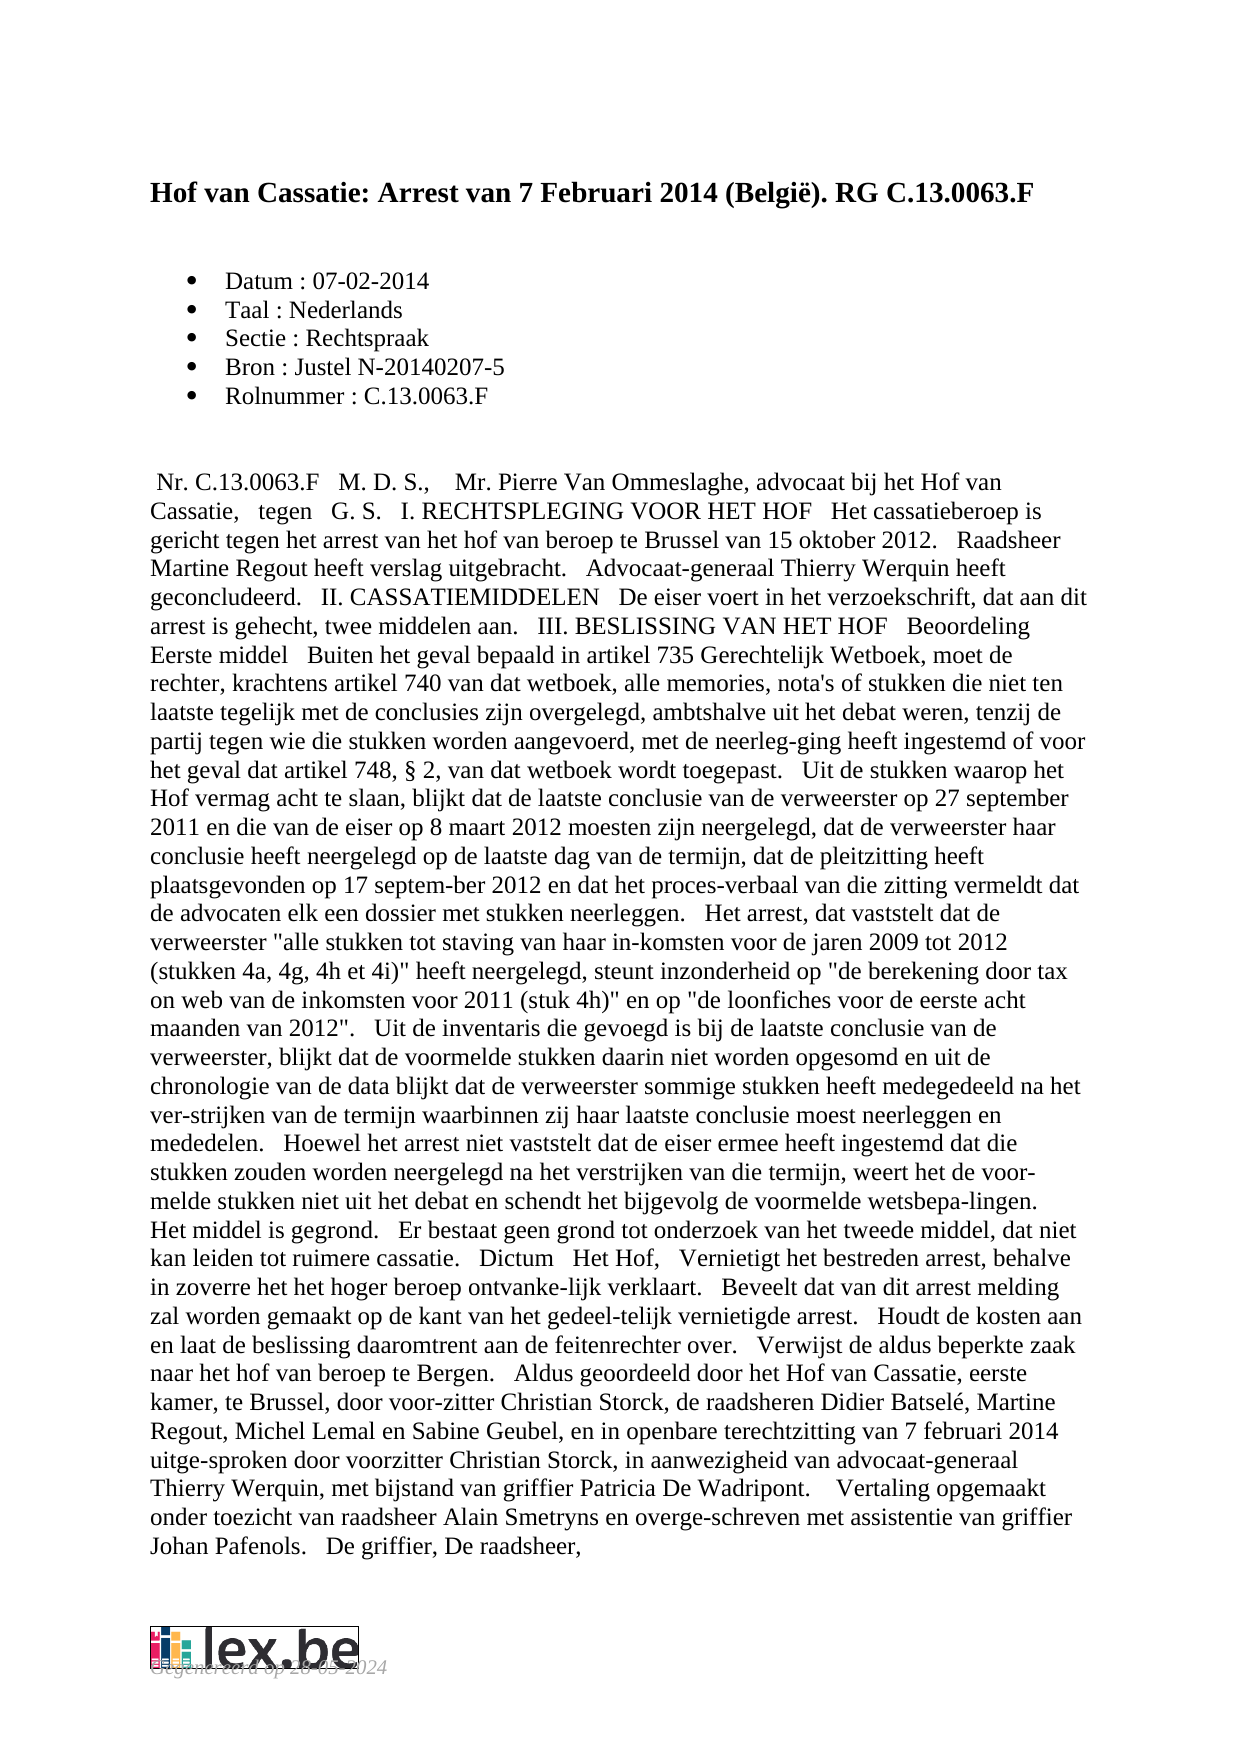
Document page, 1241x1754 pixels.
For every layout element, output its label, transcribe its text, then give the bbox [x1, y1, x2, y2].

subtitle Hof van Cassatie: Arrest van 7 Februari 2014 (België). RG C.13.0063.F [150, 175, 1090, 208]
list Sectie : Rechtspraak [187, 323, 1090, 352]
list Taal : Nederlands [187, 295, 1090, 323]
list Datum : 07-02-2014 [187, 266, 1090, 295]
picture [151, 1627, 358, 1668]
text Nr. C.13.0063.F M. D. S., Mr. Pierre Van Ommeslaghe, advocaat bij het Hof van Cassatie, tegen G. S. I. RECHTSPLEGING VOOR HET HOF Het cassatieberoep is gericht tegen het arrest van het hof van beroep te Brussel van 15 oktober 2012. Raadsheer Martine Regout heeft verslag uitgebracht. Advocaat-generaal Thierry Werquin heeft geconcludeerd. II. CASSATIEMIDDELEN De eiser voert in het verzoekschrift, dat aan dit arrest is gehecht, twee middelen aan. III. BESLISSING VAN HET HOF Beoordeling Eerste middel Buiten het geval bepaald in artikel 735 Gerechtelijk Wetboek, moet de rechter, krachtens artikel 740 van dat wetboek, alle memories, nota's of stukken die niet ten laatste tegelijk met de conclusies zijn overgelegd, ambtshalve uit het debat weren, tenzij de partij tegen wie die stukken worden aangevoerd, met de neerleg-ging heeft ingestemd of voor het geval dat artikel 748, § 2, van dat wetboek wordt toegepast. Uit de stukken waarop het Hof vermag acht te slaan, blijkt dat de laatste conclusie van de verweerster op 27 september 2011 en die van de eiser op 8 maart 2012 moesten zijn neergelegd, dat de verweerster haar conclusie heeft neergelegd op de laatste dag van de termijn, dat de pleitzitting heeft plaatsgevonden op 17 septem-ber 2012 en dat het proces-verbaal van die zitting vermeldt dat de advocaten elk een dossier met stukken neerleggen. Het arrest, dat vaststelt dat de verweerster "alle stukken tot staving van haar in-komsten voor de jaren 2009 tot 2012 (stukken 4a, 4g, 4h et 4i)" heeft neergelegd, steunt inzonderheid op "de berekening door tax on web van de inkomsten voor 2011 (stuk 4h)" en op "de loonfiches voor de eerste acht maanden van 2012". Uit de inventaris die gevoegd is bij de laatste conclusie van de verweerster, blijkt dat de voormelde stukken daarin niet worden opgesomd en uit de chronologie van de data blijkt dat de verweerster sommige stukken heeft medegedeeld na het ver-strijken van de termijn waarbinnen zij haar laatste conclusie moest neerleggen en mededelen. Hoewel het arrest niet vaststelt dat de eiser ermee heeft ingestemd dat die stukken zouden worden neergelegd na het verstrijken van die termijn, weert het de voor-melde stukken niet uit het debat en schendt het bijgevolg de voormelde wetsbepa-lingen. Het middel is gegrond. Er bestaat geen grond tot onderzoek van het tweede middel, dat niet kan leiden tot ruimere cassatie. Dictum Het Hof, Vernietigt het bestreden arrest, behalve in zoverre het het hoger beroep ontvanke-lijk verklaart. Beveelt dat van dit arrest melding zal worden gemaakt op de kant van het gedeel-telijk vernietigde arrest. Houdt de kosten aan en laat de beslissing daaromtrent aan de feitenrechter over. Verwijst de aldus beperkte zaak naar het hof van beroep te Bergen. Aldus geoordeeld door het Hof van Cassatie, eerste kamer, te Brussel, door voor-zitter Christian Storck, de raadsheren Didier Batselé, Martine Regout, Michel Lemal en Sabine Geubel, en in openbare terechtzitting van 7 februari 2014 uitge-sproken door voorzitter Christian Storck, in aanwezigheid van advocaat-generaal Thierry Werquin, met bijstand van griffier Patricia De Wadripont. Vertaling opgemaakt onder toezicht van raadsheer Alain Smetryns en overge-schreven met assistentie van griffier Johan Pafenols. De griffier, De raadsheer, [150, 467, 1090, 1560]
list Rolnummer : C.13.0063.F [187, 381, 1090, 410]
list Bron : Justel N-20140207-5 [187, 352, 1090, 381]
